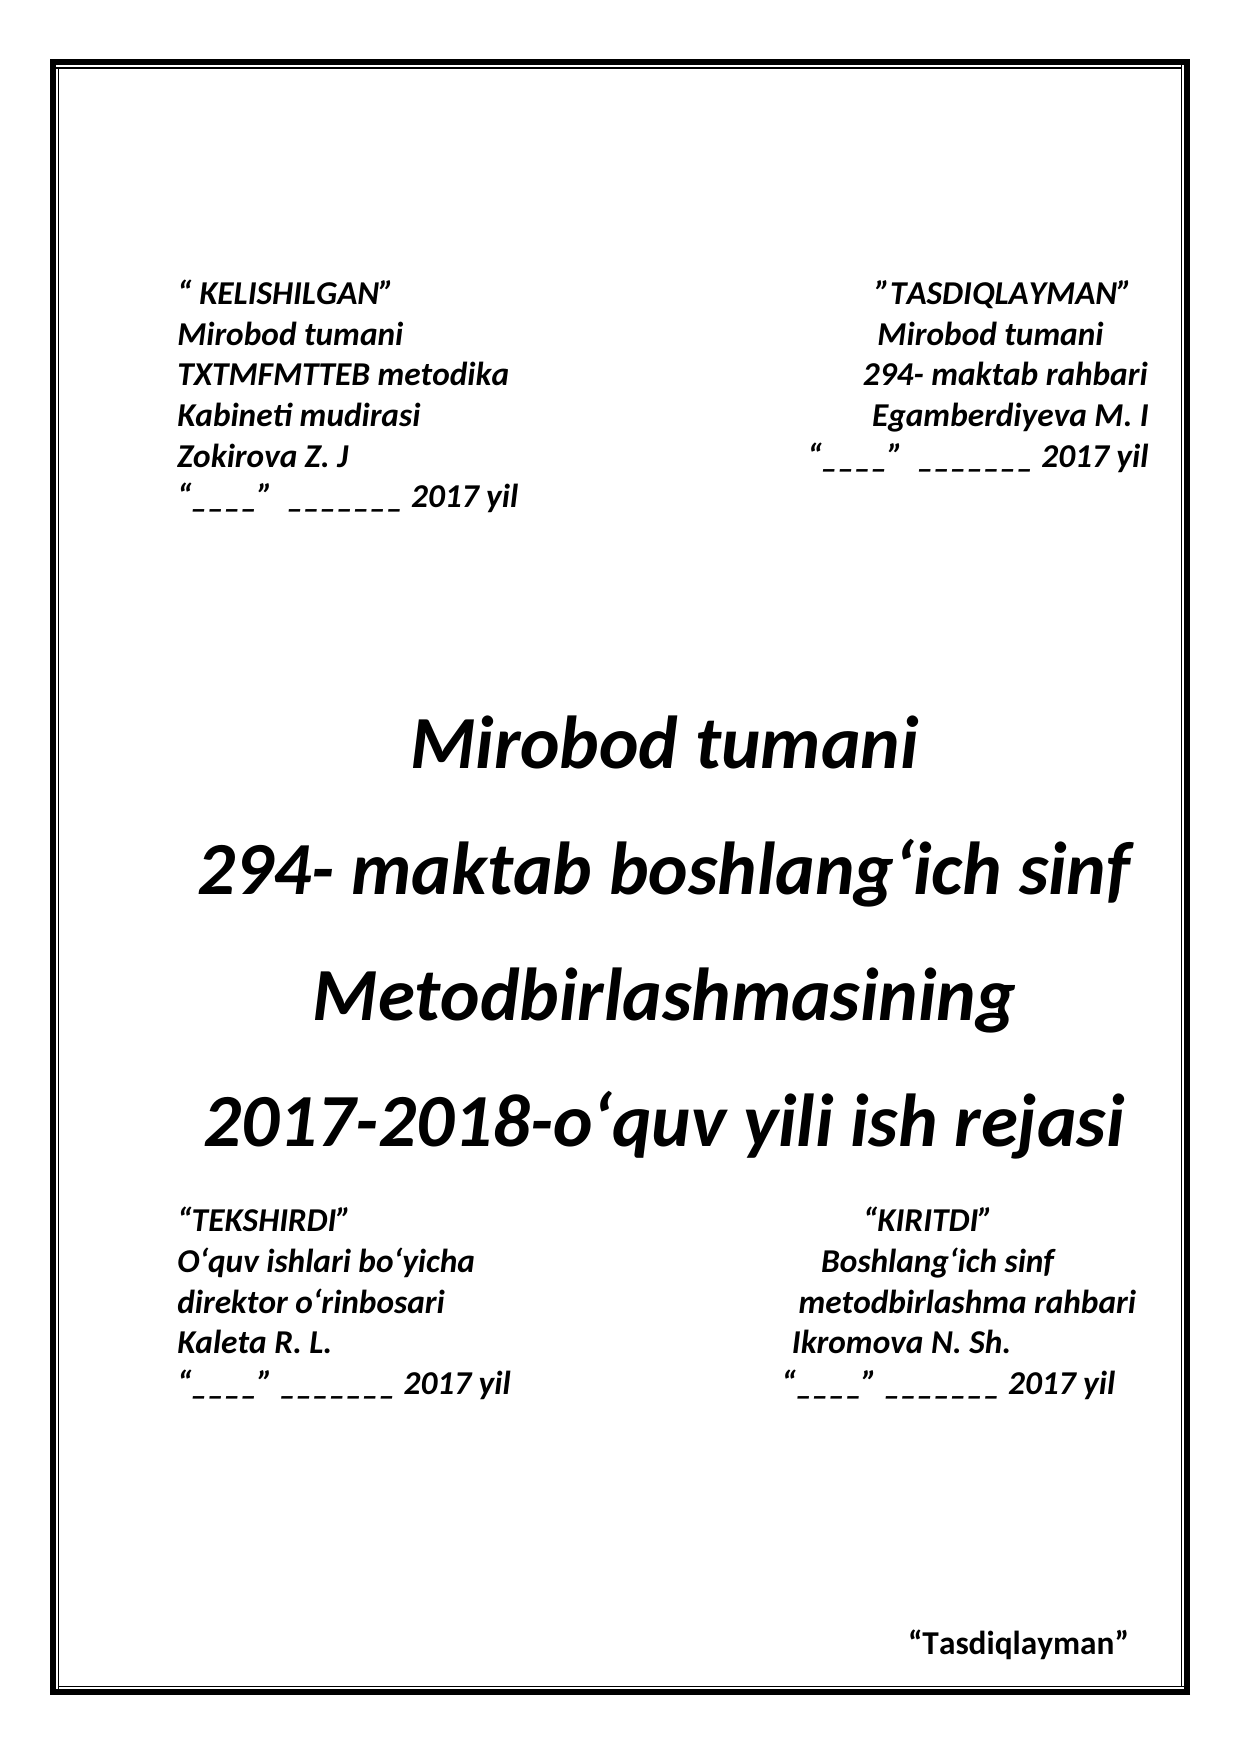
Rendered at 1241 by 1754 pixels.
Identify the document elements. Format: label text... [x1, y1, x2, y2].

text TXTMFMTTEB metodika 294- maktab rahbari [177, 353, 1152, 394]
text 2017-2018-o‘quv yili ish rejasi [177, 1073, 1152, 1165]
text Kabineti mudirasi Egamberdiyeva M. I [177, 394, 1152, 435]
text Metodbirlashmasining [177, 947, 1152, 1039]
text 294- maktab boshlang‘ich sinf [177, 821, 1152, 913]
text Zokirova Z. J “____” _______ 2017 yil “____” _______ 2017 yil [177, 435, 1152, 516]
text O‘quv ishlari bo‘yicha Boshlang‘ich sinf [177, 1240, 1152, 1281]
text “____” _______ 2017 yil “____” _______ 2017 yil [177, 1362, 1152, 1403]
text Kaleta R. L. Ikromova N. Sh. [177, 1322, 1152, 1362]
text “Tasdiqlayman” [177, 1622, 1152, 1663]
text Mirobod tumani Mirobod tumani [177, 312, 1152, 353]
text direktor o‘rinbosari metodbirlashma rahbari [177, 1281, 1152, 1322]
text Mirobod tumani [177, 695, 1152, 787]
text “ KELISHILGAN” ”TASDIQLAYMAN” [177, 272, 1152, 312]
text “TEKSHIRDI” “KIRITDI” [177, 1199, 1152, 1240]
